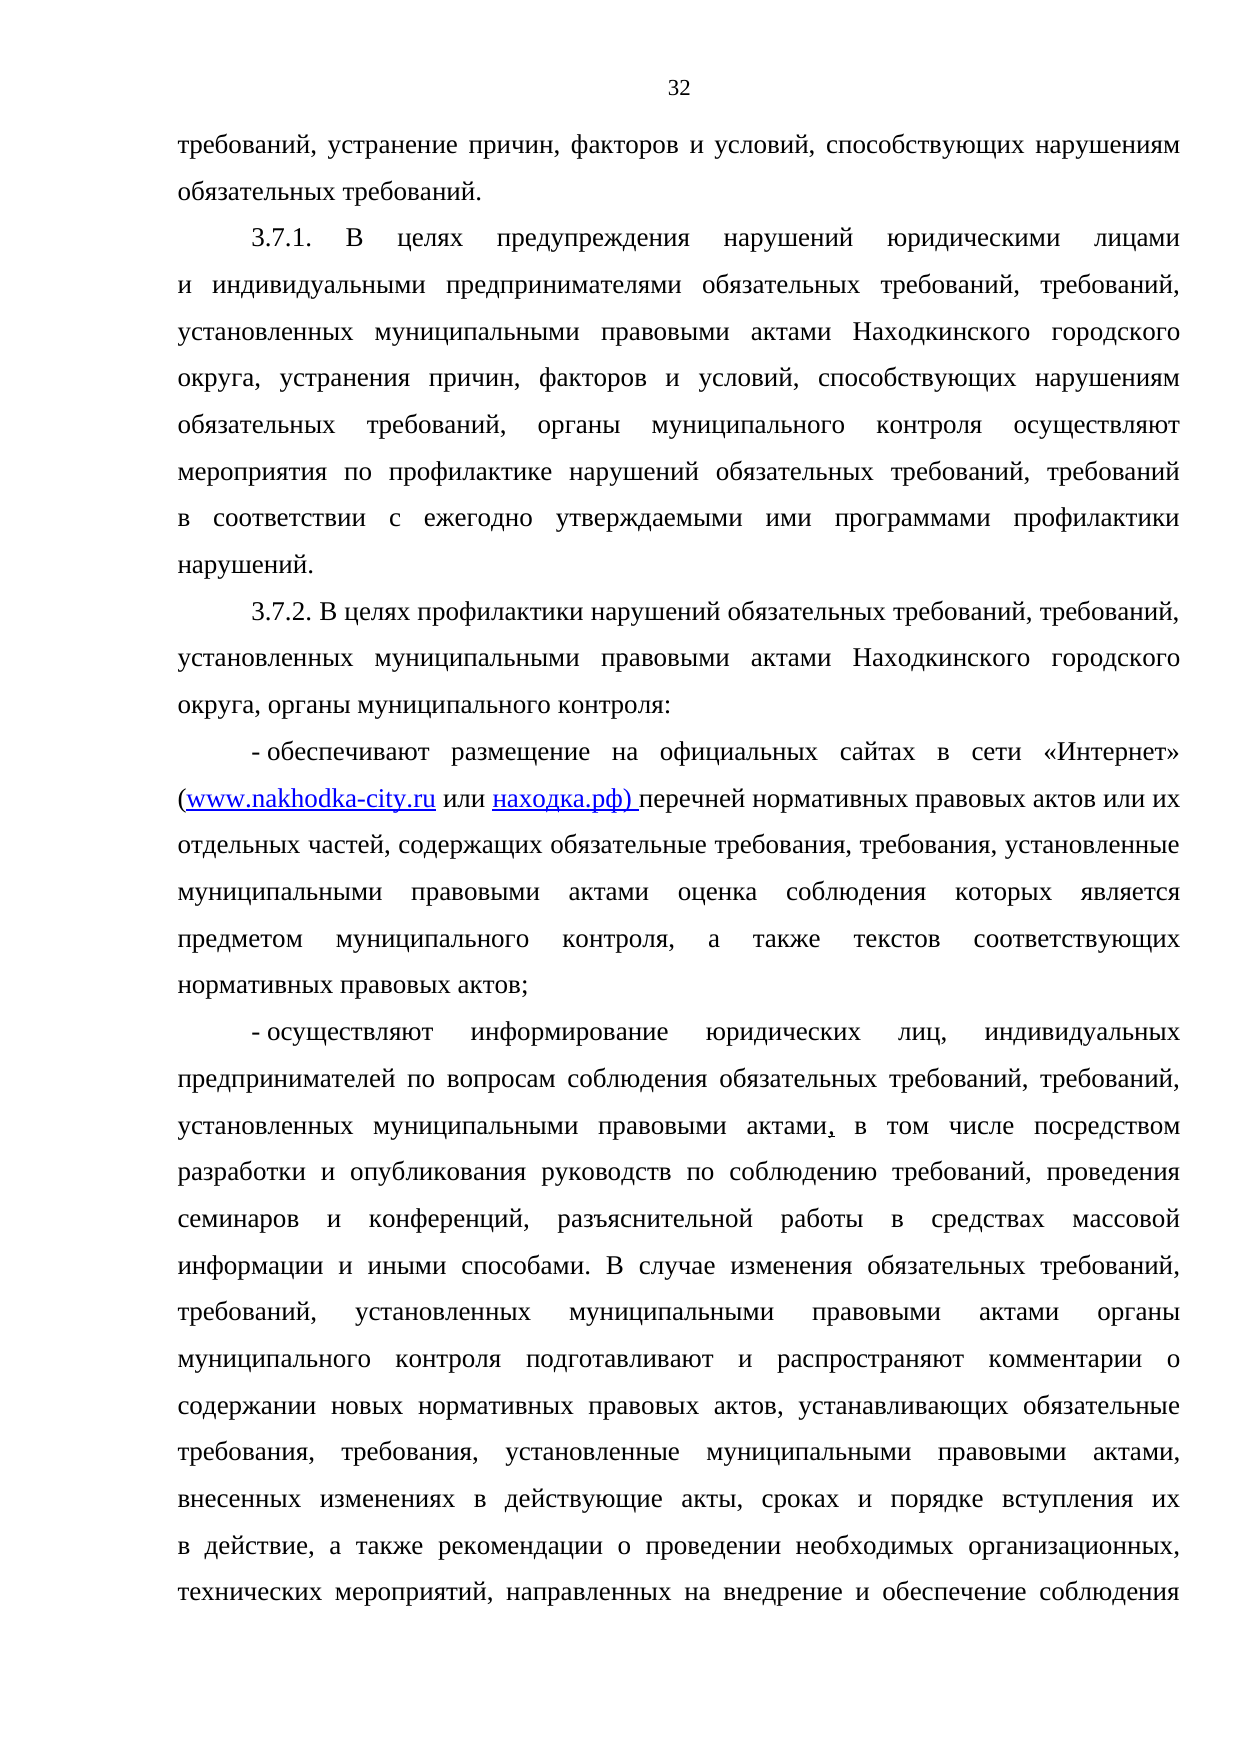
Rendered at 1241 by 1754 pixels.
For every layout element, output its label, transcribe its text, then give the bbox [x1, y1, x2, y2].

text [177, 1016, 1181, 1607]
text 3.7.2. В целях профилактики нарушений обязательных требований, требований, установленных муниципальными правовыми актами Находкинского городского округа, органы муниципального контроля: [177, 595, 1181, 719]
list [177, 128, 1181, 206]
text 3.7.1. В целях предупреждения нарушений юридическими лицами и индивидуальными предпринимателями обязательных требований, требований, установленных муниципальными правовыми актами Находкинского городского округа, устранения причин, факторов и условий, способствующих нарушениям обязательных требований, органы муниципального контроля осуществляют мероприятия по профилактике нарушений обязательных требований, требований в соответствии с ежегодно утверждаемыми ими программами профилактики нарушений. [177, 222, 1181, 579]
text - обеспечивают размещение на официальных сайтах в сети «Интернет» (www.nakhodka-city.ru или находка.рф) перечней нормативных правовых актов или их отдельных частей, содержащих обязательные требования, требования, установленные муниципальными правовыми актами оценка соблюдения которых является предметом муниципального контроля, а также текстов соответствующих нормативных правовых актов; [177, 735, 1181, 1000]
